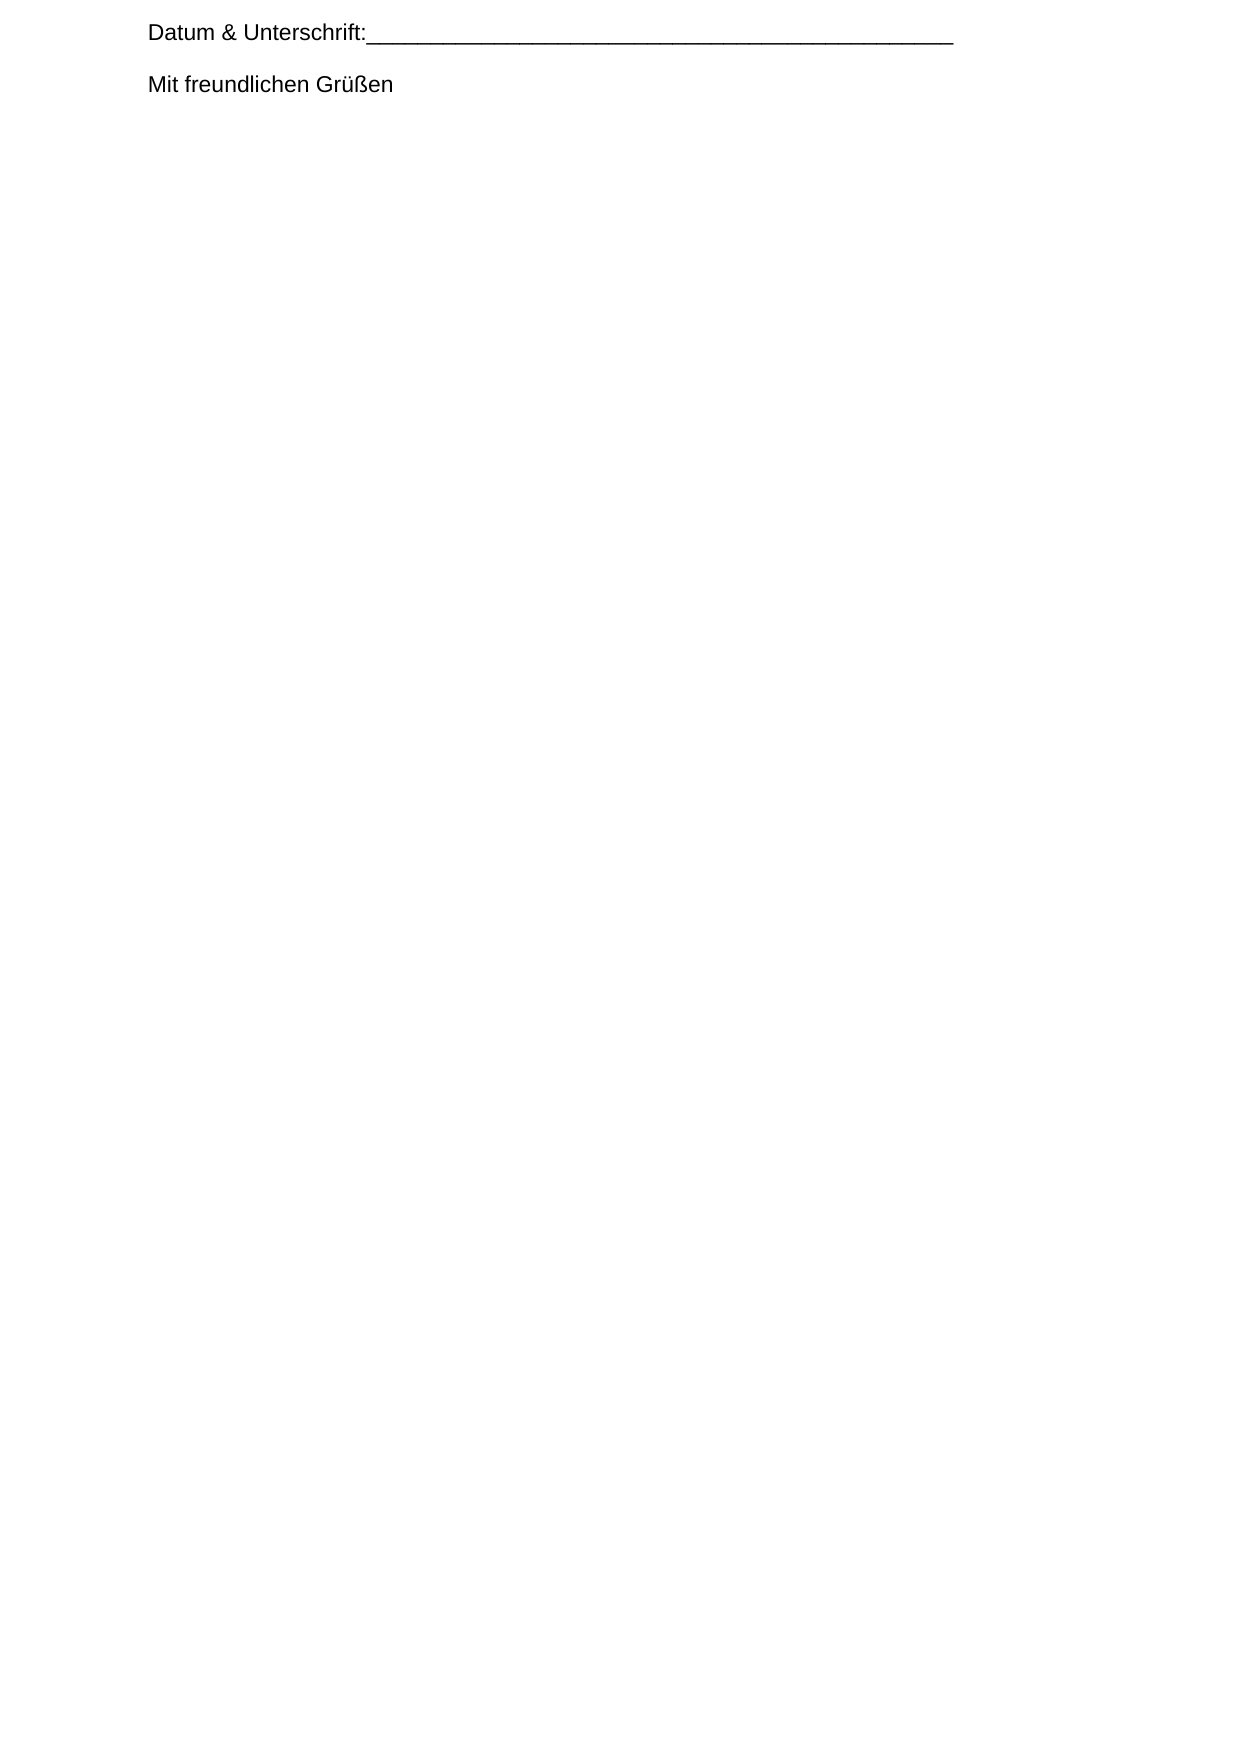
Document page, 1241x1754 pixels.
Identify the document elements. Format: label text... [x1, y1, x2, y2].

text Datum & Unterschrift:______________________________________________ [148, 19, 1092, 45]
text Mit freundlichen Grüßen [148, 71, 1092, 98]
